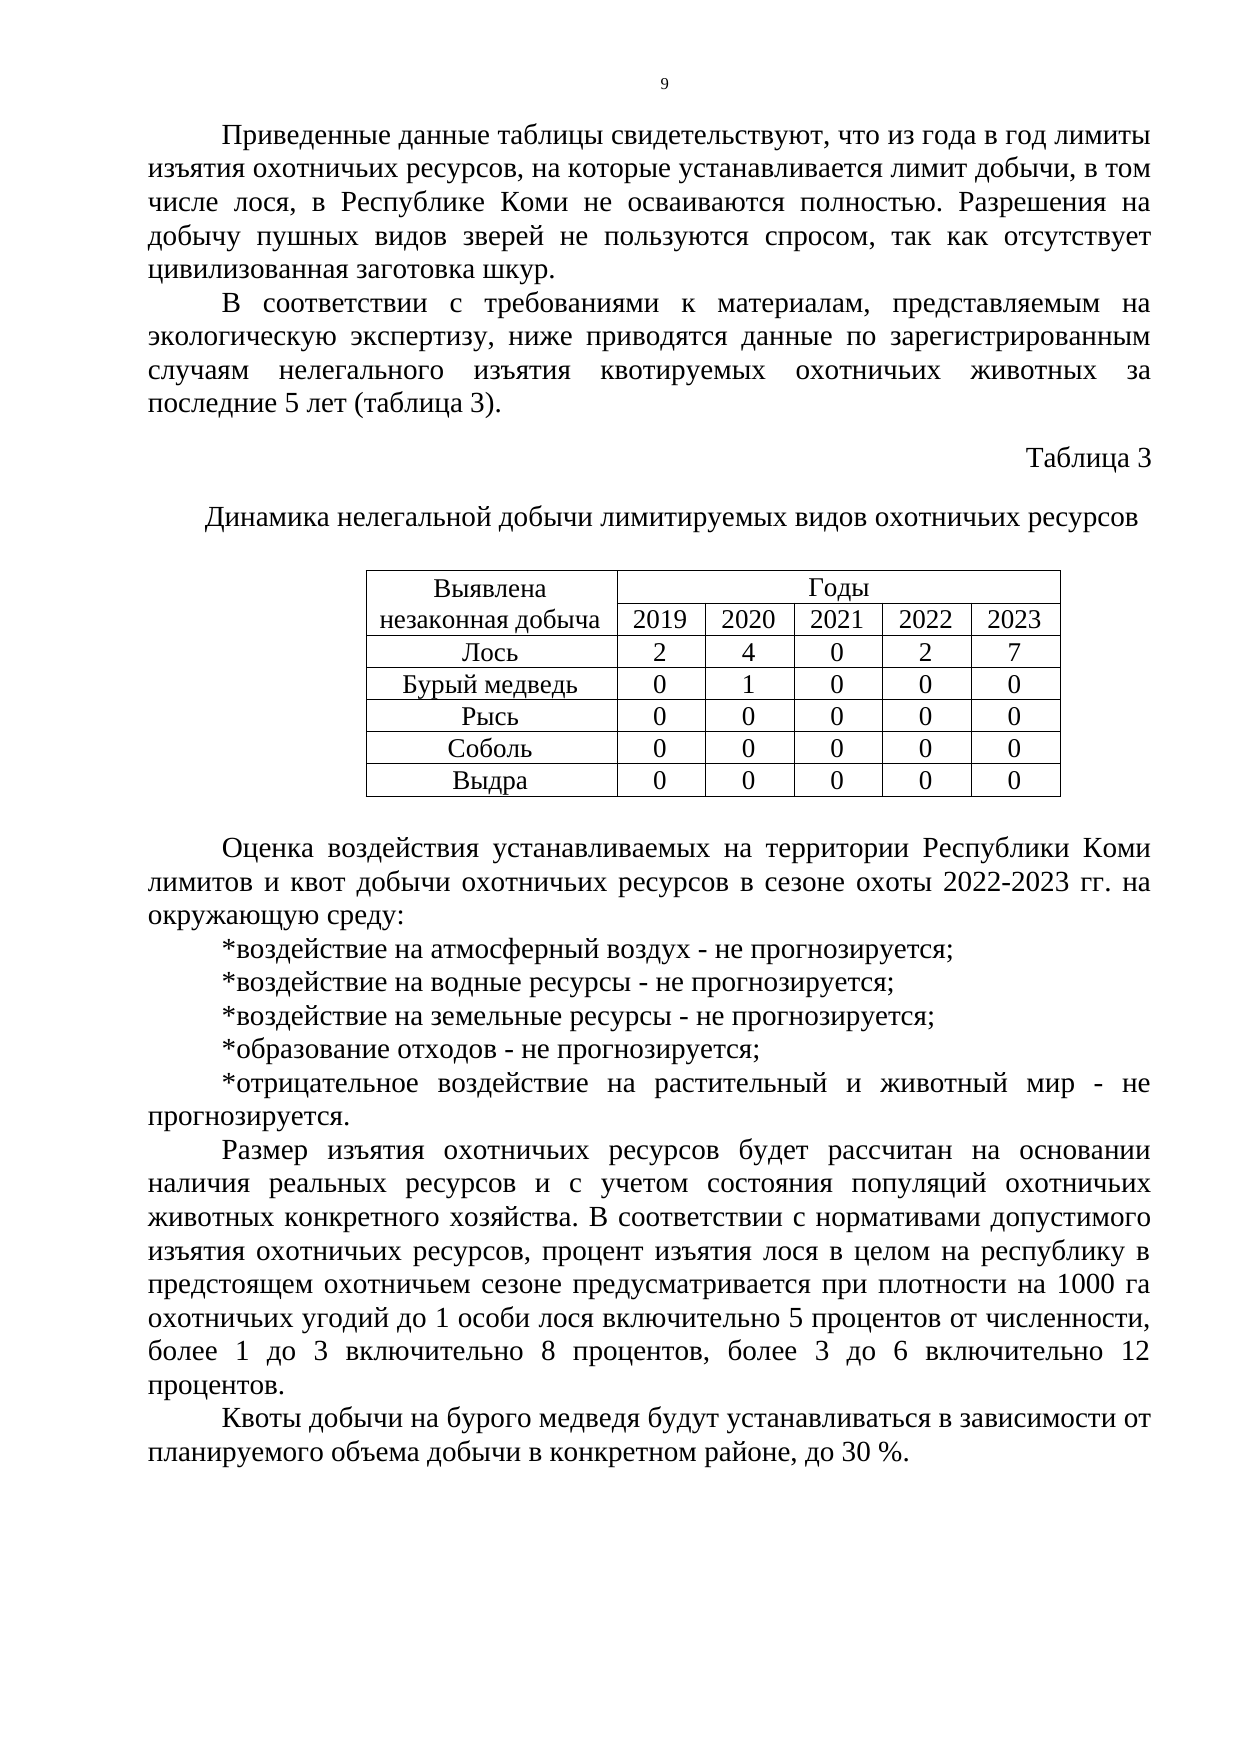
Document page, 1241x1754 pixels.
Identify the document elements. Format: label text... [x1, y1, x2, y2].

table_cell 0 [618, 732, 705, 763]
table_cell Рысь [367, 700, 617, 731]
text Динамика нелегальной добычи лимитируемых видов охотничьих ресурсов [192, 499, 1152, 533]
table_cell 0 [795, 668, 882, 699]
table_cell 0 [795, 700, 882, 731]
table_cell 2 [618, 636, 705, 667]
text Приведенные данные таблицы свидетельствуют, что из года в год лимиты изъятия охотничьих ресурсов, на которые устанавливается лимит добычи, в том числе лося, в Республике Коми не осваиваются полностью. Разрешения на добычу пушных видов зверей не пользуются спросом, так как отсутствует цивилизованная заготовка шкур. [148, 117, 1152, 285]
table_header Годы [618, 571, 1060, 602]
table_cell 0 [883, 764, 971, 796]
table_cell Лось [367, 636, 617, 667]
text Оценка воздействия устанавливаемых на территории Республики Коми лимитов и квот добычи охотничьих ресурсов в сезоне охоты 2022-2023 гг. на окружающую среду: [148, 830, 1152, 931]
table_cell 0 [706, 700, 794, 731]
text *образование отходов - не прогнозируется; [148, 1031, 1152, 1065]
table_cell 0 [972, 732, 1060, 763]
table_cell 2023 [972, 604, 1060, 634]
text *воздействие на атмосферный воздух - не прогнозируется; [148, 931, 1152, 964]
table_cell 4 [706, 636, 794, 667]
table_cell 0 [795, 636, 882, 667]
table_cell Бурый медведь [367, 668, 617, 699]
text *отрицательное воздействие на растительный и животный мир - не прогнозируется. [148, 1065, 1152, 1132]
table_cell 0 [795, 732, 882, 763]
table_cell 7 [972, 636, 1060, 667]
table_cell 0 [618, 764, 705, 796]
text В соответствии с требованиями к материалам, представляемым на экологическую экспертизу, ниже приводятся данные по зарегистрированным случаям нелегального изъятия квотируемых охотничьих животных за последние 5 лет (таблица 3). [148, 285, 1152, 419]
table_cell 0 [883, 732, 971, 763]
table_cell Выдра [367, 764, 617, 796]
table_header Выявлена незаконная добыча [367, 571, 617, 634]
text *воздействие на водные ресурсы - не прогнозируется; [148, 964, 1152, 998]
table_cell 0 [972, 764, 1060, 796]
table_cell 0 [972, 668, 1060, 699]
table_cell 0 [795, 764, 882, 796]
table_cell 2019 [618, 604, 705, 634]
table_cell 2022 [883, 604, 971, 634]
table_cell 1 [706, 668, 794, 699]
text Квоты добычи на бурого медведя будут устанавливаться в зависимости от планируемого объема добычи в конкретном районе, до 30 %. [148, 1400, 1152, 1467]
table_cell 0 [618, 700, 705, 731]
text Таблица 3 [177, 440, 1152, 473]
table_cell Соболь [367, 732, 617, 763]
table_cell 2021 [795, 604, 882, 634]
table_cell 0 [972, 700, 1060, 731]
table_cell 0 [706, 732, 794, 763]
table_cell 2020 [706, 604, 794, 634]
table_cell 0 [618, 668, 705, 699]
table_cell 0 [706, 764, 794, 796]
text Размер изъятия охотничьих ресурсов будет рассчитан на основании наличия реальных ресурсов и с учетом состояния популяций охотничьих животных конкретного хозяйства. В соответствии с нормативами допустимого изъятия охотничьих ресурсов, процент изъятия лося в целом на республику в предстоящем охотничьем сезоне предусматривается при плотности на 1000 га охотничьих угодий до 1 особи лося включительно 5 процентов от численности, более 1 до 3 включительно 8 процентов, более 3 до 6 включительно 12 процентов. [148, 1132, 1152, 1400]
table_cell 0 [883, 668, 971, 699]
table_cell 2 [883, 636, 971, 667]
table_cell 0 [883, 700, 971, 731]
text *воздействие на земельные ресурсы - не прогнозируется; [148, 998, 1152, 1031]
